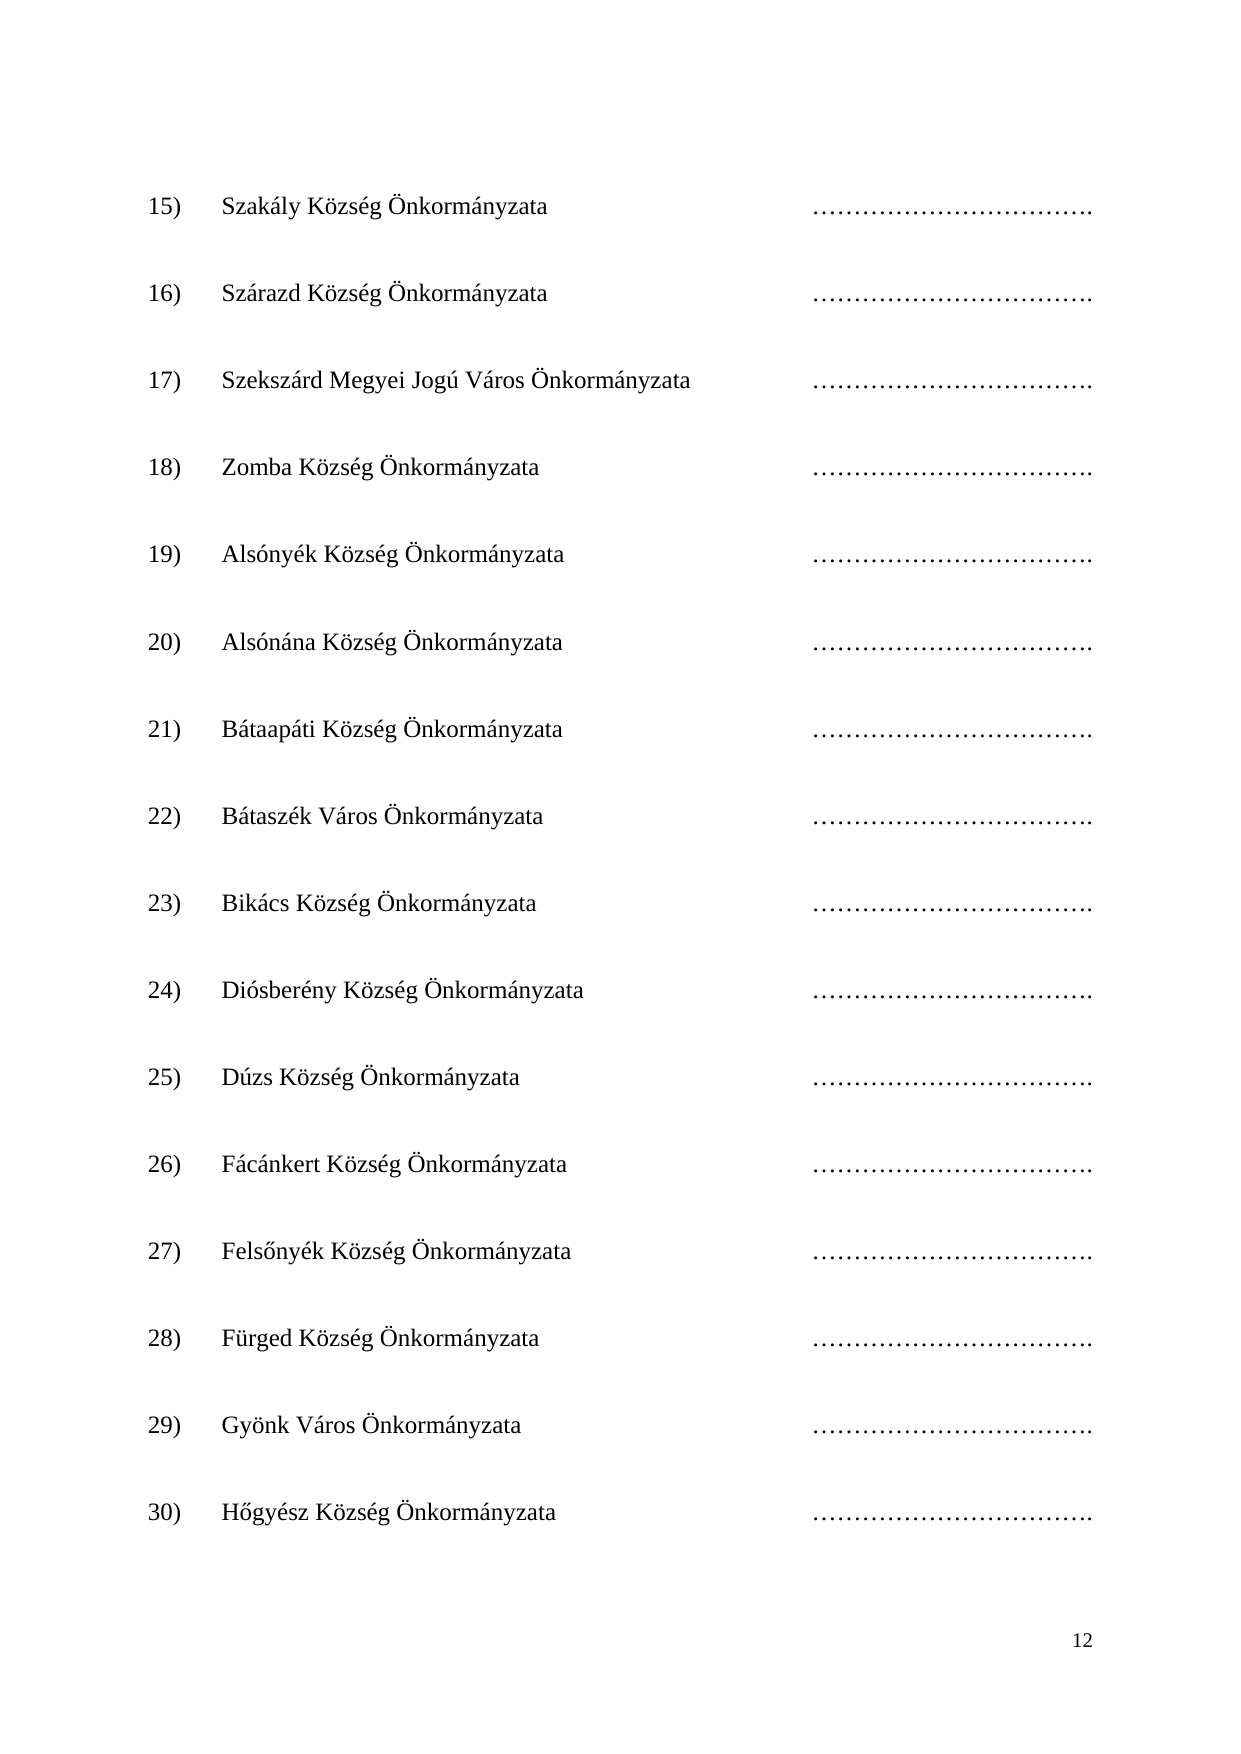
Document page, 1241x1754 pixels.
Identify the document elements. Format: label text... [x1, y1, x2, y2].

text 28) Fürged Község Önkormányzata ……………………………. [148, 1323, 1093, 1352]
text 29) Gyönk Város Önkormányzata ……………………………. [148, 1410, 1093, 1439]
text 16) Szárazd Község Önkormányzata ……………………………. [148, 278, 1093, 307]
text 30) Hőgyész Község Önkormányzata ……………………………. [148, 1497, 1093, 1526]
text 25) Dúzs Község Önkormányzata ……………………………. [148, 1062, 1093, 1091]
text 22) Bátaszék Város Önkormányzata ……………………………. [148, 801, 1093, 829]
text 24) Diósberény Község Önkormányzata ……………………………. [148, 975, 1093, 1004]
text 18) Zomba Község Önkormányzata ……………………………. [148, 452, 1093, 481]
text 27) Felsőnyék Község Önkormányzata ……………………………. [148, 1236, 1093, 1265]
text 19) Alsónyék Község Önkormányzata ……………………………. [148, 539, 1093, 568]
text 17) Szekszárd Megyei Jogú Város Önkormányzata ……………………………. [148, 365, 1093, 394]
text 20) Alsónána Község Önkormányzata ……………………………. [148, 627, 1093, 655]
text 15) Szakály Község Önkormányzata ……………………………. [148, 191, 1093, 220]
text 26) Fácánkert Község Önkormányzata ……………………………. [148, 1149, 1093, 1178]
text 21) Bátaapáti Község Önkormányzata ……………………………. [148, 714, 1093, 742]
text 23) Bikács Község Önkormányzata ……………………………. [148, 888, 1093, 917]
